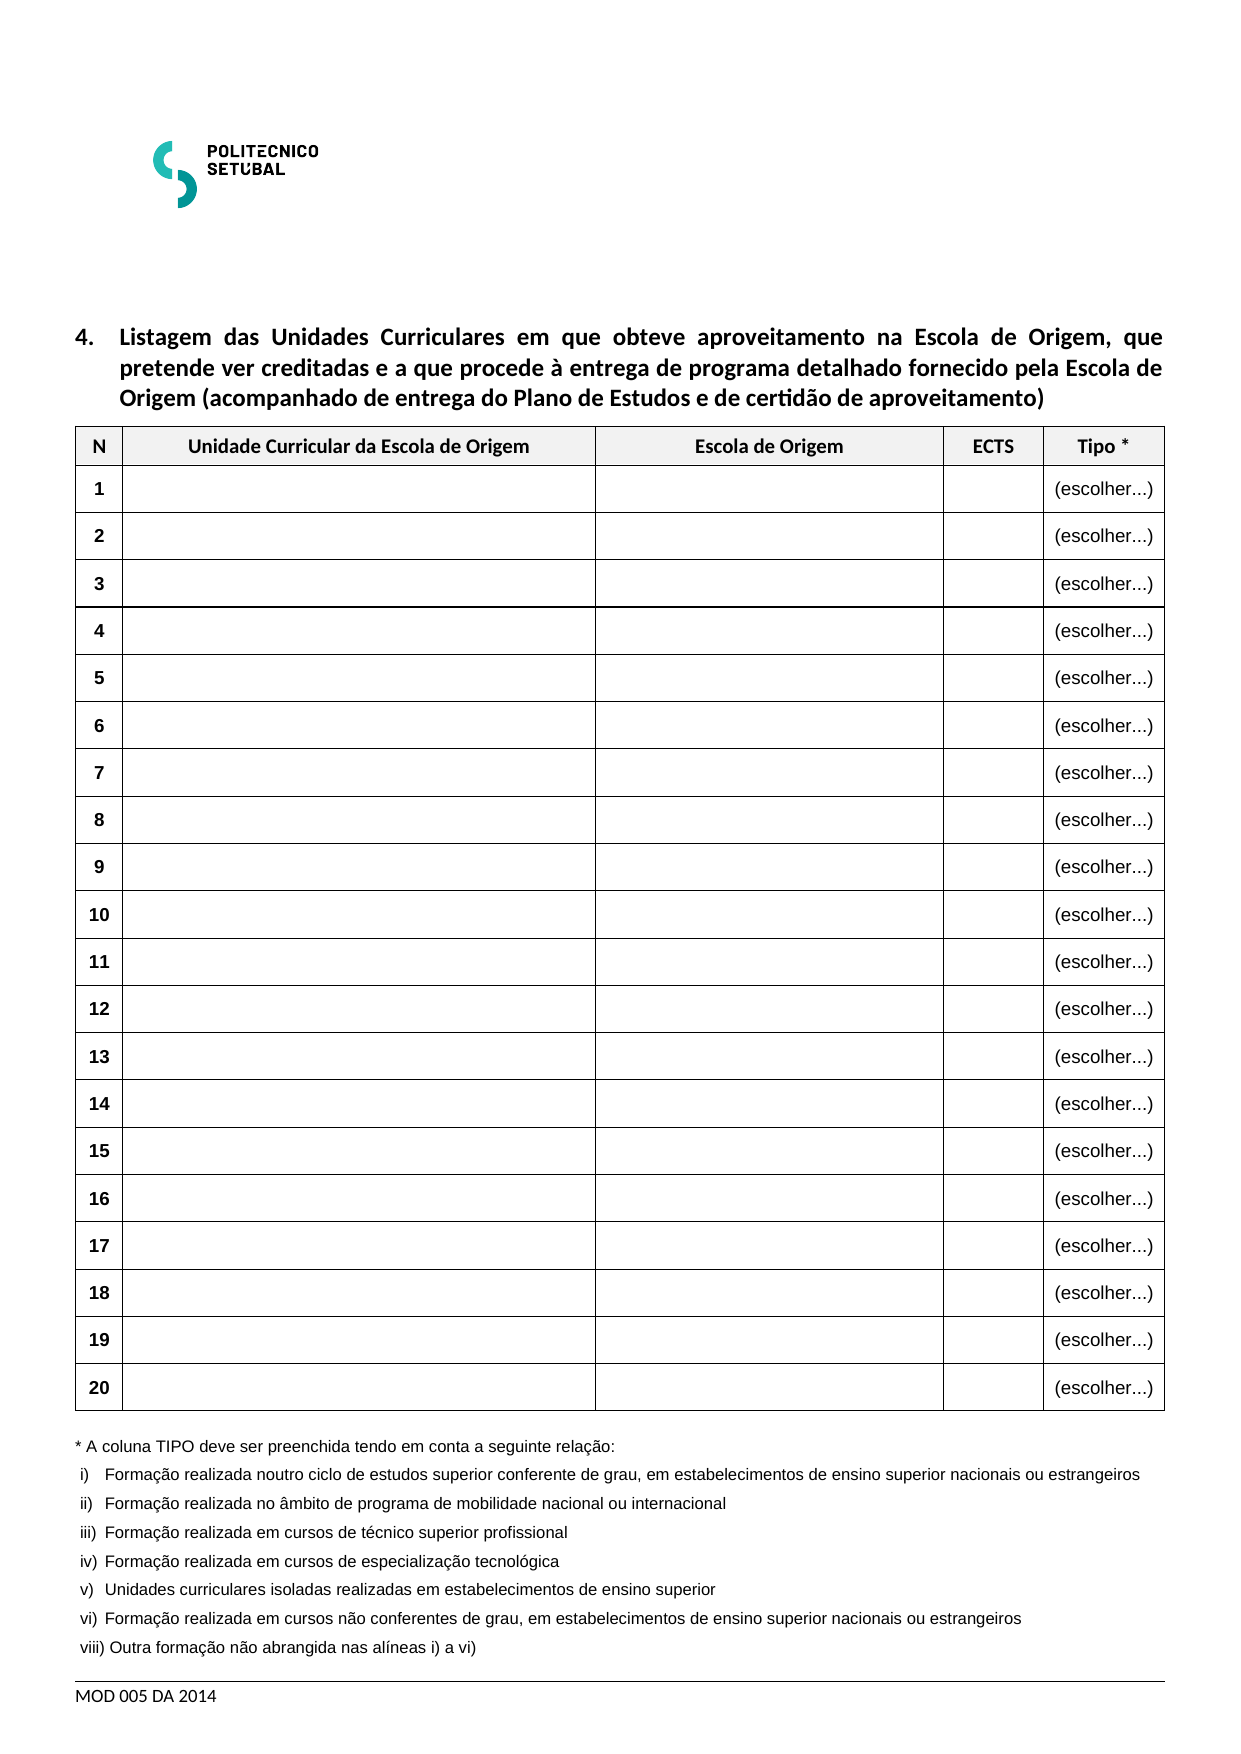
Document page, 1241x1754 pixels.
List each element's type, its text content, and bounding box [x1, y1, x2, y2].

table_cell [944, 844, 1043, 890]
subtitle viii) Outra formação não abrangida nas alíneas i) a vi) [80, 1638, 1165, 1657]
table_cell [596, 466, 943, 512]
table_cell [123, 702, 595, 748]
table_cell [1044, 891, 1164, 937]
table_cell [944, 560, 1043, 606]
table_cell [944, 466, 1043, 512]
table_cell [596, 891, 943, 937]
subtitle 4. Listagem das Unidades Curriculares em que obteve aproveitamento na Escola de Origem, que pretende ver creditadas e a que procede à entrega de programa detalhado fornecido pela Escola de Origem (acompanhado de entrega do Plano de Estudos e de certidão de aproveitamento) [75, 322, 1165, 413]
table_cell [596, 749, 943, 796]
subtitle v) Unidades curriculares isoladas realizadas em estabelecimentos de ensino superior [80, 1580, 1165, 1599]
table_cell [944, 1222, 1043, 1268]
table_cell [944, 986, 1043, 1032]
table_cell [944, 1033, 1043, 1079]
table_cell [596, 1270, 943, 1316]
table_cell [123, 986, 595, 1032]
table_cell [1044, 1222, 1164, 1268]
table_cell [123, 749, 595, 796]
table_cell [123, 560, 595, 606]
table_cell [944, 608, 1043, 654]
table_cell [1044, 513, 1164, 559]
table_cell 19 [76, 1317, 122, 1363]
table_cell [944, 939, 1043, 985]
table_header Unidade Curricular da Escola de Origem [123, 427, 595, 464]
table_cell 11 [76, 939, 122, 985]
table_cell [944, 1270, 1043, 1316]
table_cell [596, 986, 943, 1032]
subtitle * A coluna TIPO deve ser preenchida tendo em conta a seguinte relação: [75, 1436, 1165, 1456]
table_cell [1044, 702, 1164, 748]
table_cell [596, 608, 943, 654]
table_cell [596, 702, 943, 748]
table_cell [1044, 1128, 1164, 1174]
table_cell 9 [76, 844, 122, 890]
table_cell [123, 1317, 595, 1363]
table_cell [1044, 560, 1164, 606]
table_cell [596, 1222, 943, 1268]
table_cell [944, 655, 1043, 701]
table_cell 15 [76, 1128, 122, 1174]
table_cell [123, 1270, 595, 1316]
table_cell [1044, 844, 1164, 890]
table_cell [1044, 1175, 1164, 1221]
table_cell 17 [76, 1222, 122, 1268]
table_cell [1044, 939, 1164, 985]
table_cell [944, 1175, 1043, 1221]
table_cell [1044, 797, 1164, 843]
table_cell [123, 513, 595, 559]
table_cell [123, 1222, 595, 1268]
table_cell [944, 797, 1043, 843]
table_header N [76, 427, 122, 464]
table_cell [944, 1364, 1043, 1410]
table_cell [123, 466, 595, 512]
table_cell 18 [76, 1270, 122, 1316]
table_cell [944, 1317, 1043, 1363]
table_cell [123, 655, 595, 701]
table_cell [944, 513, 1043, 559]
table_cell 8 [76, 797, 122, 843]
table_cell [123, 891, 595, 937]
table_cell 14 [76, 1080, 122, 1127]
table_cell [123, 939, 595, 985]
table_cell 10 [76, 891, 122, 937]
table_header Escola de Origem [596, 427, 943, 464]
table_cell [944, 749, 1043, 796]
table_cell [596, 655, 943, 701]
table_cell [596, 1175, 943, 1221]
table_cell [123, 1128, 595, 1174]
table_cell [123, 844, 595, 890]
table_cell 7 [76, 749, 122, 796]
table_cell 5 [76, 655, 122, 701]
table_cell [1044, 1080, 1164, 1127]
table_cell [123, 1364, 595, 1410]
table_header ECTS [944, 427, 1043, 464]
table_cell [1044, 749, 1164, 796]
table_header Tipo * [1044, 427, 1164, 464]
table_cell [944, 702, 1043, 748]
table_cell [596, 939, 943, 985]
table_cell [596, 560, 943, 606]
subtitle iii) Formação realizada em cursos de técnico superior profissional [80, 1523, 1165, 1542]
table_cell [1044, 986, 1164, 1032]
table_cell [123, 1080, 595, 1127]
table_cell 13 [76, 1033, 122, 1079]
table_cell [1044, 608, 1164, 654]
table_cell [596, 844, 943, 890]
table_cell [1044, 1033, 1164, 1079]
table_cell [596, 1033, 943, 1079]
subtitle i) Formação realizada noutro ciclo de estudos superior conferente de grau, em estabelecimentos de ensino superior nacionais ou estrangeiros [80, 1465, 1165, 1484]
table_cell 6 [76, 702, 122, 748]
table_cell [944, 891, 1043, 937]
table_cell [123, 608, 595, 654]
table_cell [1044, 655, 1164, 701]
table_cell [944, 1128, 1043, 1174]
table_cell [596, 797, 943, 843]
table_cell [596, 1317, 943, 1363]
table_cell [596, 1364, 943, 1410]
table_cell 16 [76, 1175, 122, 1221]
picture [105, 103, 365, 246]
table_cell [596, 513, 943, 559]
table_cell 12 [76, 986, 122, 1032]
table_cell [596, 1080, 943, 1127]
table_cell [1044, 1317, 1164, 1363]
table_cell [1044, 1270, 1164, 1316]
table_cell [123, 1033, 595, 1079]
table_cell 4 [76, 608, 122, 654]
table_cell [123, 797, 595, 843]
subtitle vi) Formação realizada em cursos não conferentes de grau, em estabelecimentos de ensino superior nacionais ou estrangeiros [80, 1609, 1165, 1628]
table_cell [596, 1128, 943, 1174]
table_cell 3 [76, 560, 122, 606]
table_cell 2 [76, 513, 122, 559]
table_cell [1044, 466, 1164, 512]
table_cell [123, 1175, 595, 1221]
table_cell 20 [76, 1364, 122, 1410]
subtitle ii) Formação realizada no âmbito de programa de mobilidade nacional ou internacional [80, 1494, 1165, 1513]
table_cell [944, 1080, 1043, 1127]
table_cell [1044, 1364, 1164, 1410]
subtitle iv) Formação realizada em cursos de especialização tecnológica [80, 1551, 1165, 1571]
table_cell 1 [76, 466, 122, 512]
